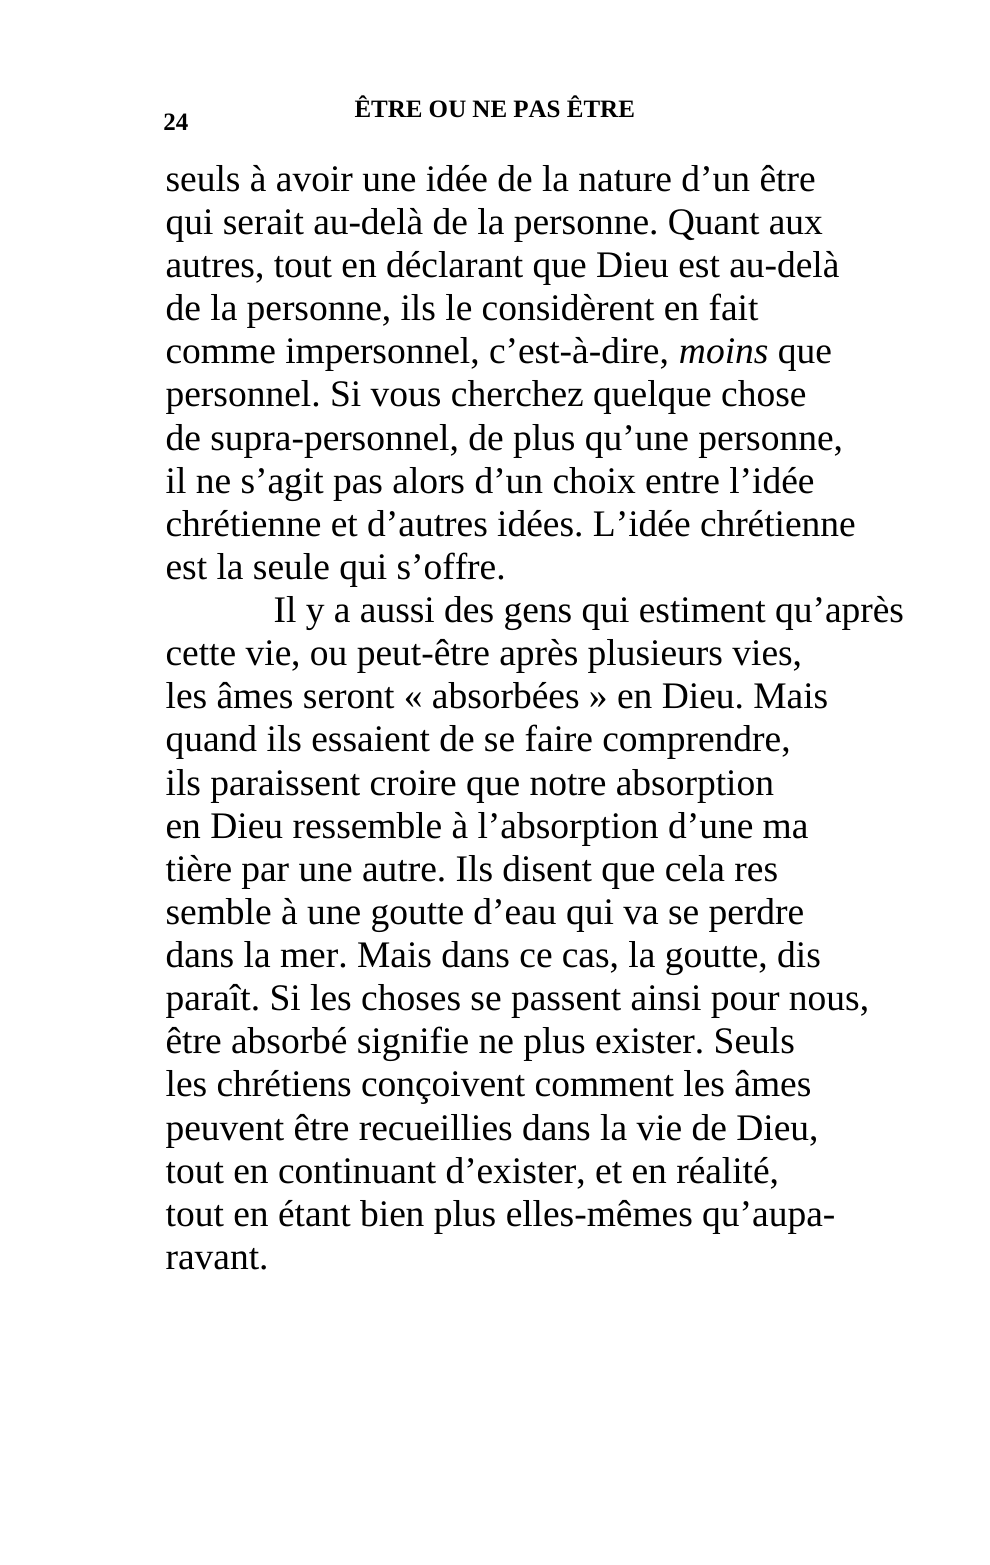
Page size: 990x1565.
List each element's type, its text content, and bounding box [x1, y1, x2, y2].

text tière par une autre. Ils disent que cela res [136, 846, 904, 889]
text ÊTRE OU NE PAS ÊTRE [354, 94, 635, 122]
text 24 [163, 107, 188, 136]
text cette vie, ou peut-être après plusieurs vies, [136, 631, 904, 674]
text dans la mer. Mais dans ce cas, la goutte, dis [136, 932, 904, 976]
text autres, tout en déclarant que Dieu est au-delà [136, 242, 904, 286]
text les chrétiens conçoivent comment les âmes [136, 1062, 904, 1105]
text en Dieu ressemble à l’absorption d’une ma [136, 803, 904, 846]
text de la personne, ils le considèrent en fait [136, 286, 904, 329]
text comme impersonnel, c’est-à-dire, moins que [136, 329, 904, 372]
text peuvent être recueillies dans la vie de Dieu, [136, 1105, 904, 1148]
text être absorbé signifie ne plus exister. Seuls [136, 1019, 904, 1062]
text tout en continuant d’exister, et en réalité, [136, 1148, 904, 1191]
text il ne s’agit pas alors d’un choix entre l’idée [136, 458, 904, 501]
text est la seule qui s’offre. [136, 544, 904, 587]
text chrétienne et d’autres idées. L’idée chrétienne [136, 501, 904, 544]
text ravant. [136, 1234, 904, 1277]
text Il y a aussi des gens qui estiment qu’après [136, 587, 904, 631]
text semble à une goutte d’eau qui va se perdre [136, 889, 904, 932]
text quand ils essaient de se faire comprendre, [136, 717, 904, 760]
text de supra-personnel, de plus qu’une personne, [136, 415, 904, 458]
text ils paraissent croire que notre absorption [136, 760, 904, 803]
text paraît. Si les choses se passent ainsi pour nous, [136, 976, 904, 1019]
text seuls à avoir une idée de la nature d’un être [136, 156, 904, 199]
text personnel. Si vous cherchez quelque chose [136, 372, 904, 415]
text qui serait au-delà de la personne. Quant aux [136, 199, 904, 242]
text les âmes seront « absorbées » en Dieu. Mais [136, 674, 904, 717]
text tout en étant bien plus elles-mêmes qu’aupa- [136, 1191, 904, 1234]
